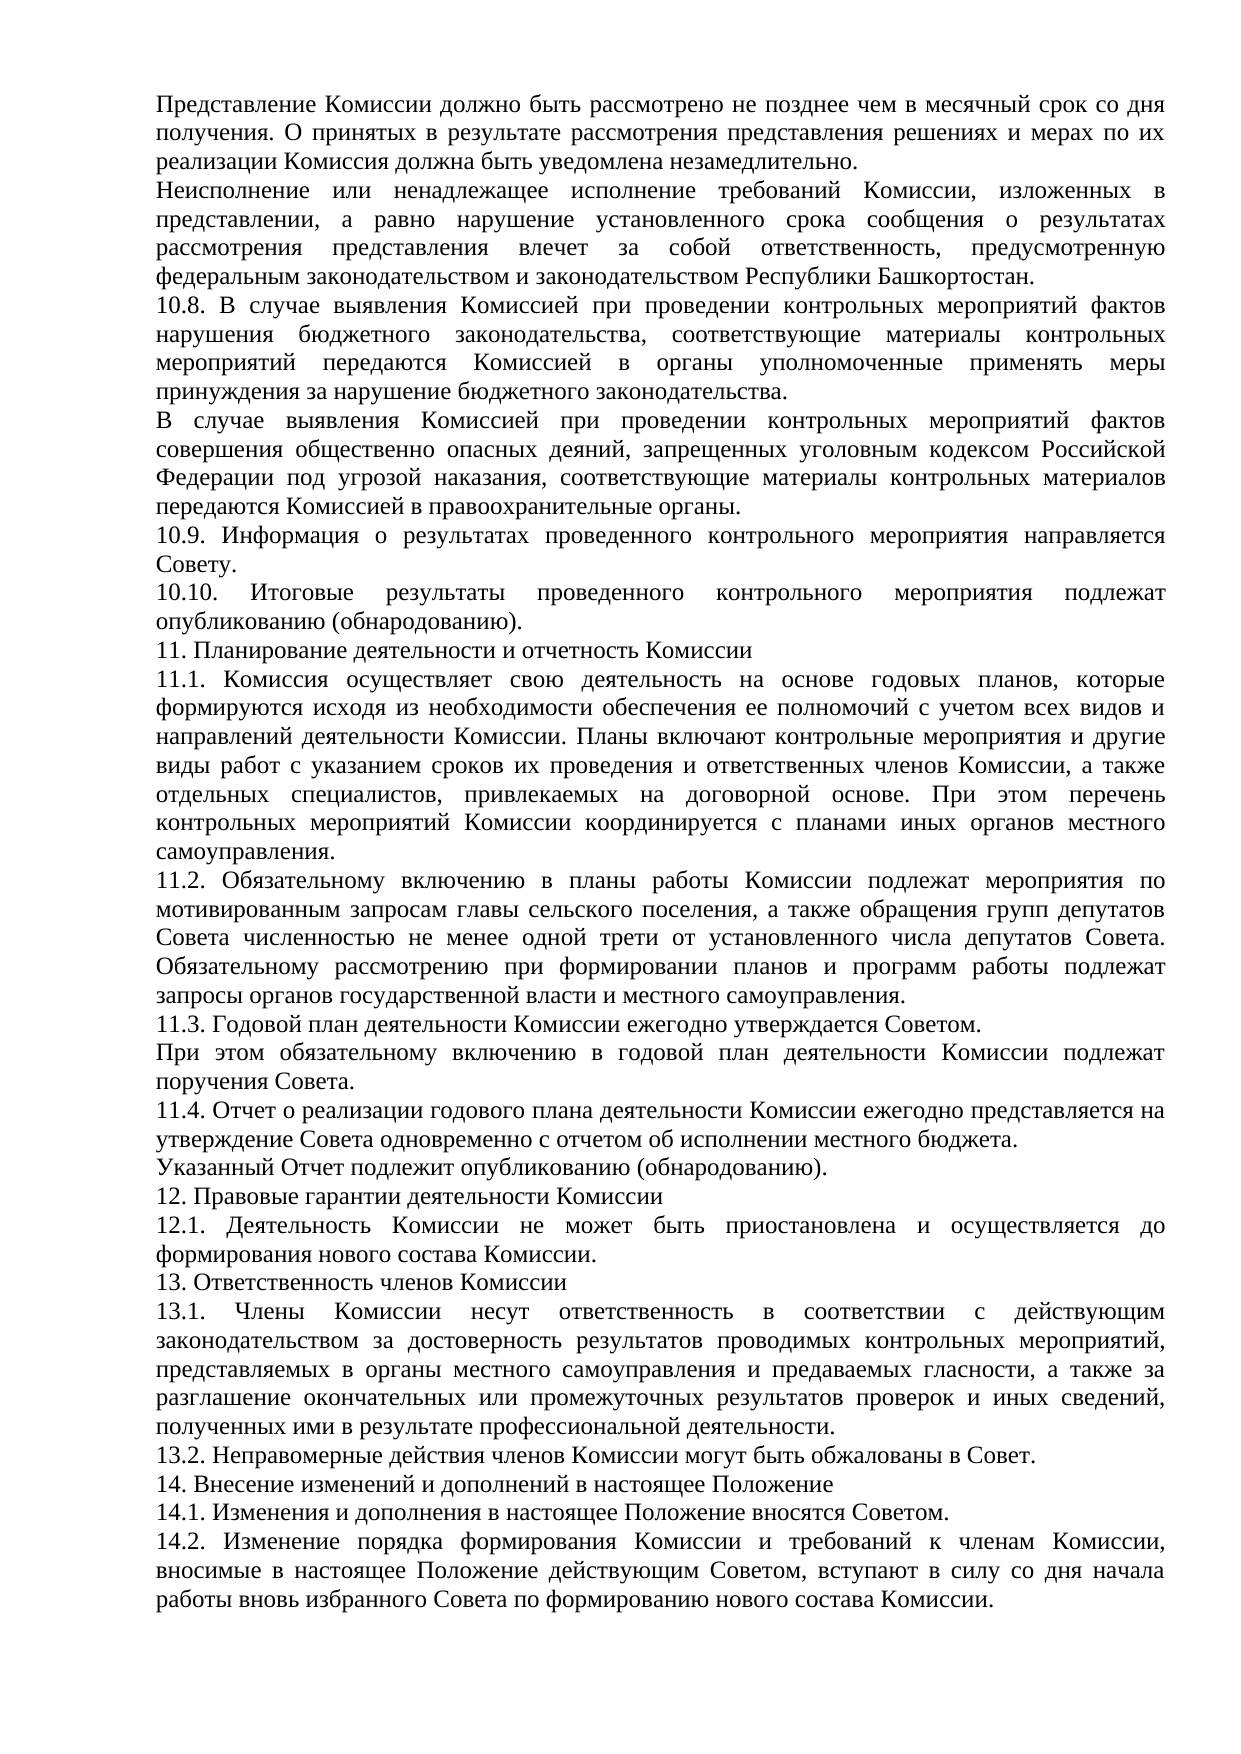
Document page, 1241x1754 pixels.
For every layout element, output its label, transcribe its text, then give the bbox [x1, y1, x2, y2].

text 11.1. Комиссия осуществляет свою деятельность на основе годовых планов, которые формируются исходя из необходимости обеспечения ее полномочий с учетом всех видов и направлений деятельности Комиссии. Планы включают контрольные мероприятия и другие виды работ с указанием сроков их проведения и ответственных членов Комиссии, а также отдельных специалистов, привлекаемых на договорной основе. При этом перечень контрольных мероприятий Комиссии координируется с планами иных органов местного самоуправления. [156, 664, 1166, 865]
text 11. Планирование деятельности и отчетность Комиссии [156, 635, 1166, 664]
text Представление Комиссии должно быть рассмотрено не позднее чем в месячный срок со дня получения. О принятых в результате рассмотрения представления решениях и мерах по их реализации Комиссия должна быть уведомлена незамедлительно. [156, 89, 1166, 175]
text 14. Внесение изменений и дополнений в настоящее Положение [156, 1469, 1166, 1497]
text При этом обязательному включению в годовой план деятельности Комиссии подлежат поручения Совета. [156, 1037, 1166, 1095]
text 13.1. Члены Комиссии несут ответственность в соответствии с действующим законодательством за достоверность результатов проводимых контрольных мероприятий, представляемых в органы местного самоуправления и предаваемых гласности, а также за разглашение окончательных или промежуточных результатов проверок и иных сведений, полученных ими в результате профессиональной деятельности. [156, 1296, 1166, 1440]
text 10.8. В случае выявления Комиссией при проведении контрольных мероприятий фактов нарушения бюджетного законодательства, соответствующие материалы контрольных мероприятий передаются Комиссией в органы уполномоченные применять меры принуждения за нарушение бюджетного законодательства. [156, 290, 1166, 405]
text 12.1. Деятельность Комиссии не может быть приостановлена и осуществляется до формирования нового состава Комиссии. [156, 1210, 1166, 1267]
text Неисполнение или ненадлежащее исполнение требований Комиссии, изложенных в представлении, а равно нарушение установленного срока сообщения о результатах рассмотрения представления влечет за собой ответственность, предусмотренную федеральным законодательством и законодательством Республики Башкортостан. [156, 175, 1166, 290]
text В случае выявления Комиссией при проведении контрольных мероприятий фактов совершения общественно опасных деяний, запрещенных уголовным кодексом Российской Федерации под угрозой наказания, соответствующие материалы контрольных материалов передаются Комиссией в правоохранительные органы. [156, 405, 1166, 520]
text 14.2. Изменение порядка формирования Комиссии и требований к членам Комиссии, вносимые в настоящее Положение действующим Советом, вступают в силу со дня начала работы вновь избранного Совета по формированию нового состава Комиссии. [156, 1526, 1166, 1612]
text Указанный Отчет подлежит опубликованию (обнародованию). [156, 1152, 1166, 1181]
text 13. Ответственность членов Комиссии [156, 1267, 1166, 1296]
text 11.3. Годовой план деятельности Комиссии ежегодно утверждается Советом. [156, 1009, 1166, 1037]
text 12. Правовые гарантии деятельности Комиссии [156, 1181, 1166, 1210]
text 11.2. Обязательному включению в планы работы Комиссии подлежат мероприятия по мотивированным запросам главы сельского поселения, а также обращения групп депутатов Совета численностью не менее одной трети от установленного числа депутатов Совета. Обязательному рассмотрению при формировании планов и программ работы подлежат запросы органов государственной власти и местного самоуправления. [156, 865, 1166, 1009]
text 10.9. Информация о результатах проведенного контрольного мероприятия направляется Совету. [156, 520, 1166, 577]
text 10.10. Итоговые результаты проведенного контрольного мероприятия подлежат опубликованию (обнародованию). [156, 577, 1166, 635]
text 13.2. Неправомерные действия членов Комиссии могут быть обжалованы в Совет. [156, 1440, 1166, 1469]
text 14.1. Изменения и дополнения в настоящее Положение вносятся Советом. [156, 1497, 1166, 1526]
text 11.4. Отчет о реализации годового плана деятельности Комиссии ежегодно представляется на утверждение Совета одновременно с отчетом об исполнении местного бюджета. [156, 1095, 1166, 1152]
